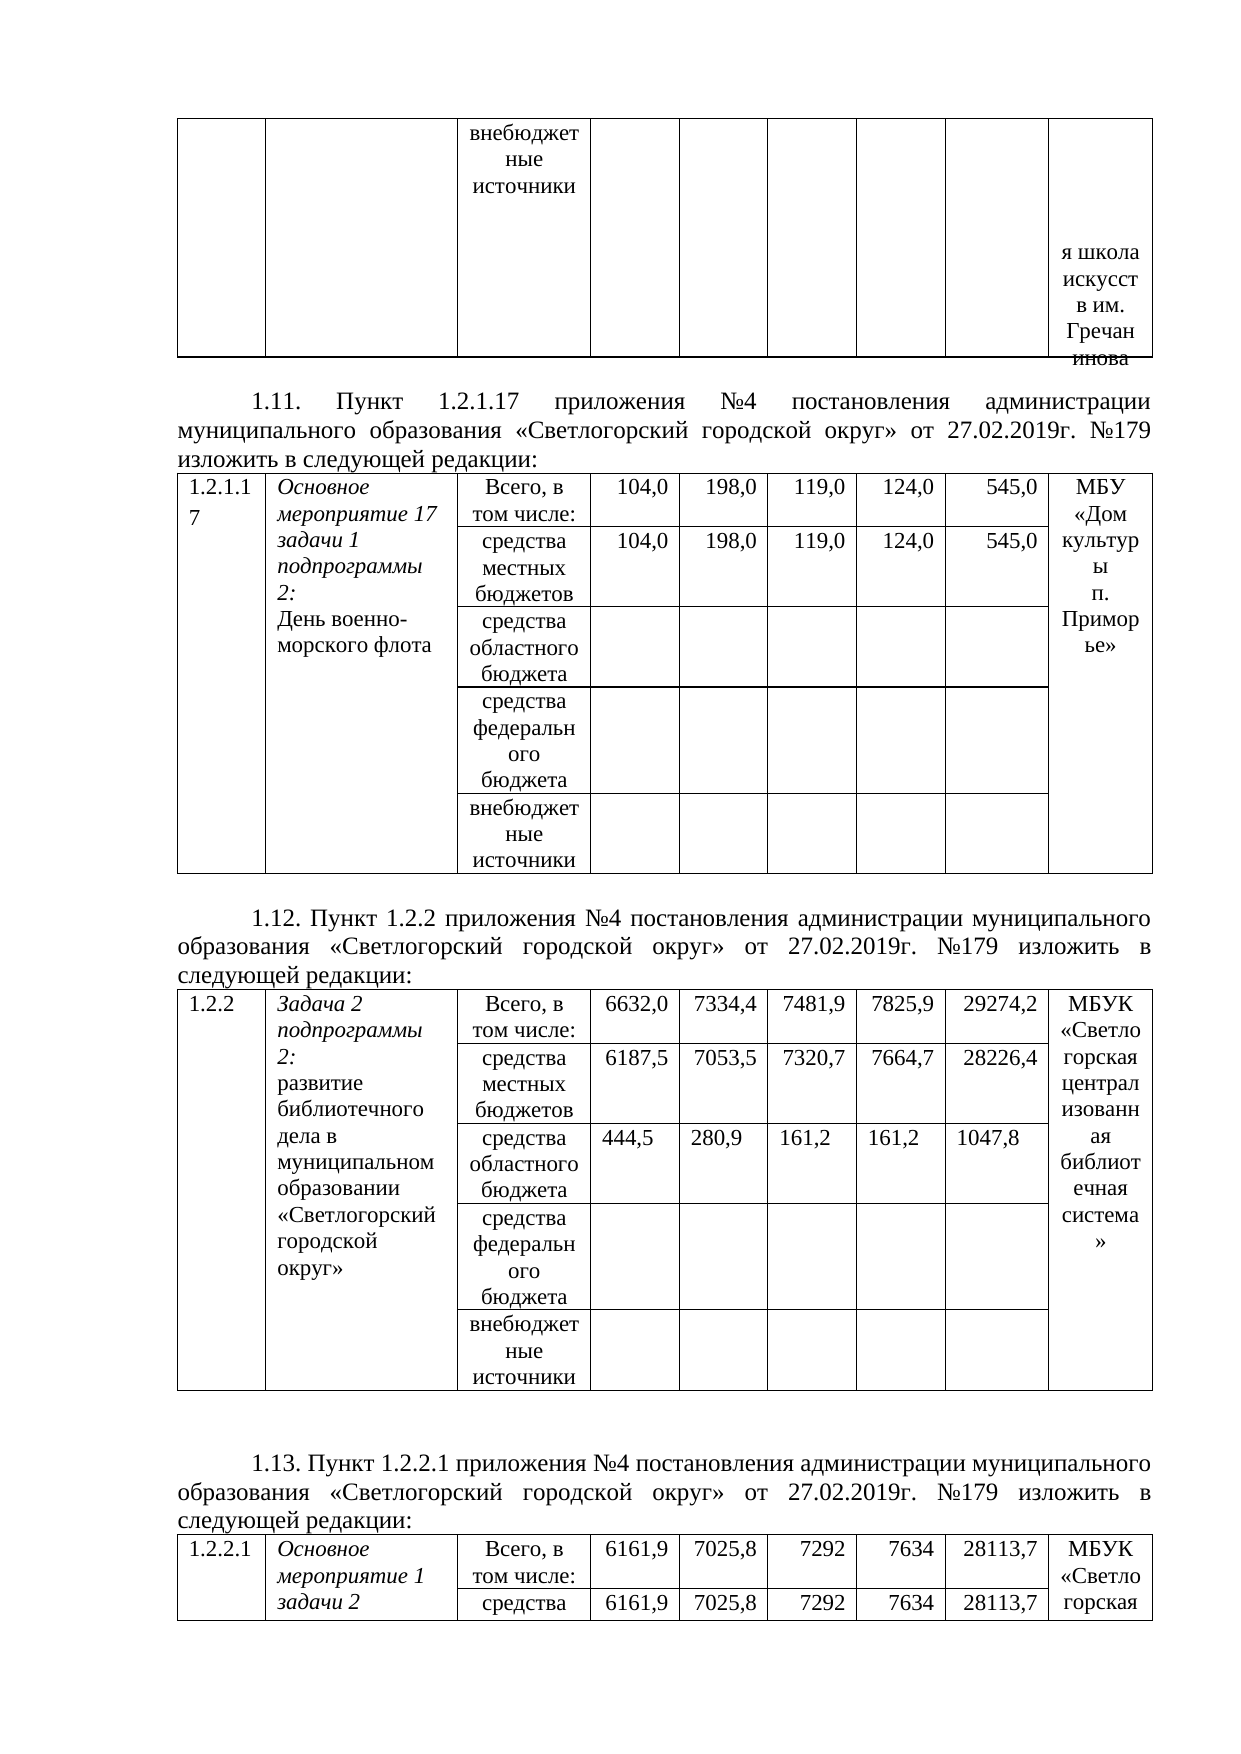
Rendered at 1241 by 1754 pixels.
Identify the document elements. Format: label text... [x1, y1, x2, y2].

table_cell средства областного бюджета [458, 607, 590, 686]
table_cell [946, 688, 1048, 793]
table_header Основное мероприятие 1 задачи 2 подпрограммы 2: выполнение муниципального задания МБУК «Светлогорская централизованная библиотечная система» [266, 1535, 457, 1620]
table_cell [591, 119, 679, 356]
table_cell внебюджетные источники [458, 794, 590, 873]
table_header Задача 2 подпрограммы 2: развитие библиотечного дела в муниципальном образовании «Светлогорский городской округ» [266, 990, 457, 1389]
text 1.13. Пункт 1.2.2.1 приложения №4 постановления администрации муниципального образования «Светлогорский городской округ» от 27.02.2019г. №179 изложить в следующей редакции: [177, 1448, 1152, 1534]
table_cell 104,0 [591, 527, 679, 606]
table_cell [768, 688, 856, 793]
table_cell [768, 1310, 856, 1389]
table_cell [768, 794, 856, 873]
table_cell средства областного бюджета [458, 1124, 590, 1203]
text 1.12. Пункт 1.2.2 приложения №4 постановления администрации муниципального образования «Светлогорский городской округ» от 27.02.2019г. №179 изложить в следующей редакции: [177, 903, 1152, 989]
table_cell внебюджетные источники [458, 1310, 590, 1389]
table_cell средства федерального бюджета [458, 1204, 590, 1309]
table_cell 6161,9 [591, 1589, 679, 1620]
table_cell 7053,5 [680, 1044, 767, 1123]
table_cell [857, 1204, 945, 1309]
table_header 104,0 [591, 474, 679, 526]
table_cell [591, 688, 679, 793]
table_cell [946, 1310, 1048, 1389]
table_header 198,0 [680, 474, 767, 526]
table_cell 161,2 [768, 1124, 856, 1203]
table_header Всего, в том числе: [458, 1535, 590, 1588]
table_header 7481,9 [768, 990, 856, 1043]
table_header 1.2.2 [178, 990, 265, 1389]
table_cell [591, 794, 679, 873]
table_cell [857, 607, 945, 686]
table_cell 124,0 [857, 527, 945, 606]
table_cell 7292 [768, 1589, 856, 1620]
table_header 7634 [857, 1535, 945, 1588]
table_header Всего, в том числе: [458, 474, 590, 526]
table_cell [857, 794, 945, 873]
table_cell 7664,7 [857, 1044, 945, 1123]
table_header 119,0 [768, 474, 856, 526]
table_cell [768, 1204, 856, 1309]
table_cell [768, 119, 856, 356]
table_cell [680, 607, 767, 686]
table_header 7334,4 [680, 990, 767, 1043]
table_header Всего, в том числе: [458, 990, 590, 1043]
table_cell [680, 119, 767, 356]
table_cell средства местных бюджетов [458, 1044, 590, 1123]
table_header 7292 [768, 1535, 856, 1588]
table_cell [680, 688, 767, 793]
table_cell 545,0 [946, 527, 1048, 606]
table_cell [946, 119, 1048, 356]
table_cell [857, 688, 945, 793]
table_header 1.2.2.1 [178, 1535, 265, 1620]
table_header МБУ «Дом культуры п. Приморье» [1049, 474, 1152, 873]
table_cell [680, 794, 767, 873]
table_cell средства федерального бюджета [458, 688, 590, 793]
table_cell [591, 1310, 679, 1389]
table_cell 119,0 [768, 527, 856, 606]
table_cell 28113,7 [946, 1589, 1048, 1620]
table_header 124,0 [857, 474, 945, 526]
table_cell 28226,4 [946, 1044, 1048, 1123]
table_header 7825,9 [857, 990, 945, 1043]
table_cell [768, 607, 856, 686]
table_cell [458, 1589, 590, 1620]
table_cell [591, 607, 679, 686]
table_cell внебюджетные источники [458, 119, 590, 356]
table_cell средства местных бюджетов [458, 527, 590, 606]
table_cell 444,5 [591, 1124, 679, 1203]
table_cell 6187,5 [591, 1044, 679, 1123]
table_header 28113,7 [946, 1535, 1048, 1588]
table_cell [857, 119, 945, 356]
text 1.11. Пункт 1.2.1.17 приложения №4 постановления администрации муниципального образования «Светлогорский городской округ» от 27.02.2019г. №179 изложить в следующей редакции: [177, 386, 1152, 472]
table_header МБУК «Светлогорская централизованная библиотечная система» [1049, 990, 1152, 1389]
table_header 7025,8 [680, 1535, 767, 1588]
table_header 545,0 [946, 474, 1048, 526]
table_header 29274,2 [946, 990, 1048, 1043]
table_cell [946, 607, 1048, 686]
table_header МБУК «Светлогорская централизованная библиотечная система» [1049, 1535, 1152, 1620]
table_cell [680, 1310, 767, 1389]
table_cell 7025,8 [680, 1589, 767, 1620]
table_cell [591, 1204, 679, 1309]
table_cell [946, 1204, 1048, 1309]
table_header 1.2.1.17 [178, 474, 265, 873]
table_cell [857, 1310, 945, 1389]
table_header 6161,9 [591, 1535, 679, 1588]
table_cell 7634 [857, 1589, 945, 1620]
table_cell 198,0 [680, 527, 767, 606]
table_cell 280,9 [680, 1124, 767, 1203]
table_cell [946, 794, 1048, 873]
table_header 6632,0 [591, 990, 679, 1043]
table_header Основное мероприятие 17 задачи 1 подпрограммы 2: День военно-морского флота [266, 474, 457, 873]
table_cell 161,2 [857, 1124, 945, 1203]
table_cell 7320,7 [768, 1044, 856, 1123]
table_cell 1047,8 [946, 1124, 1048, 1203]
table_cell [680, 1204, 767, 1309]
